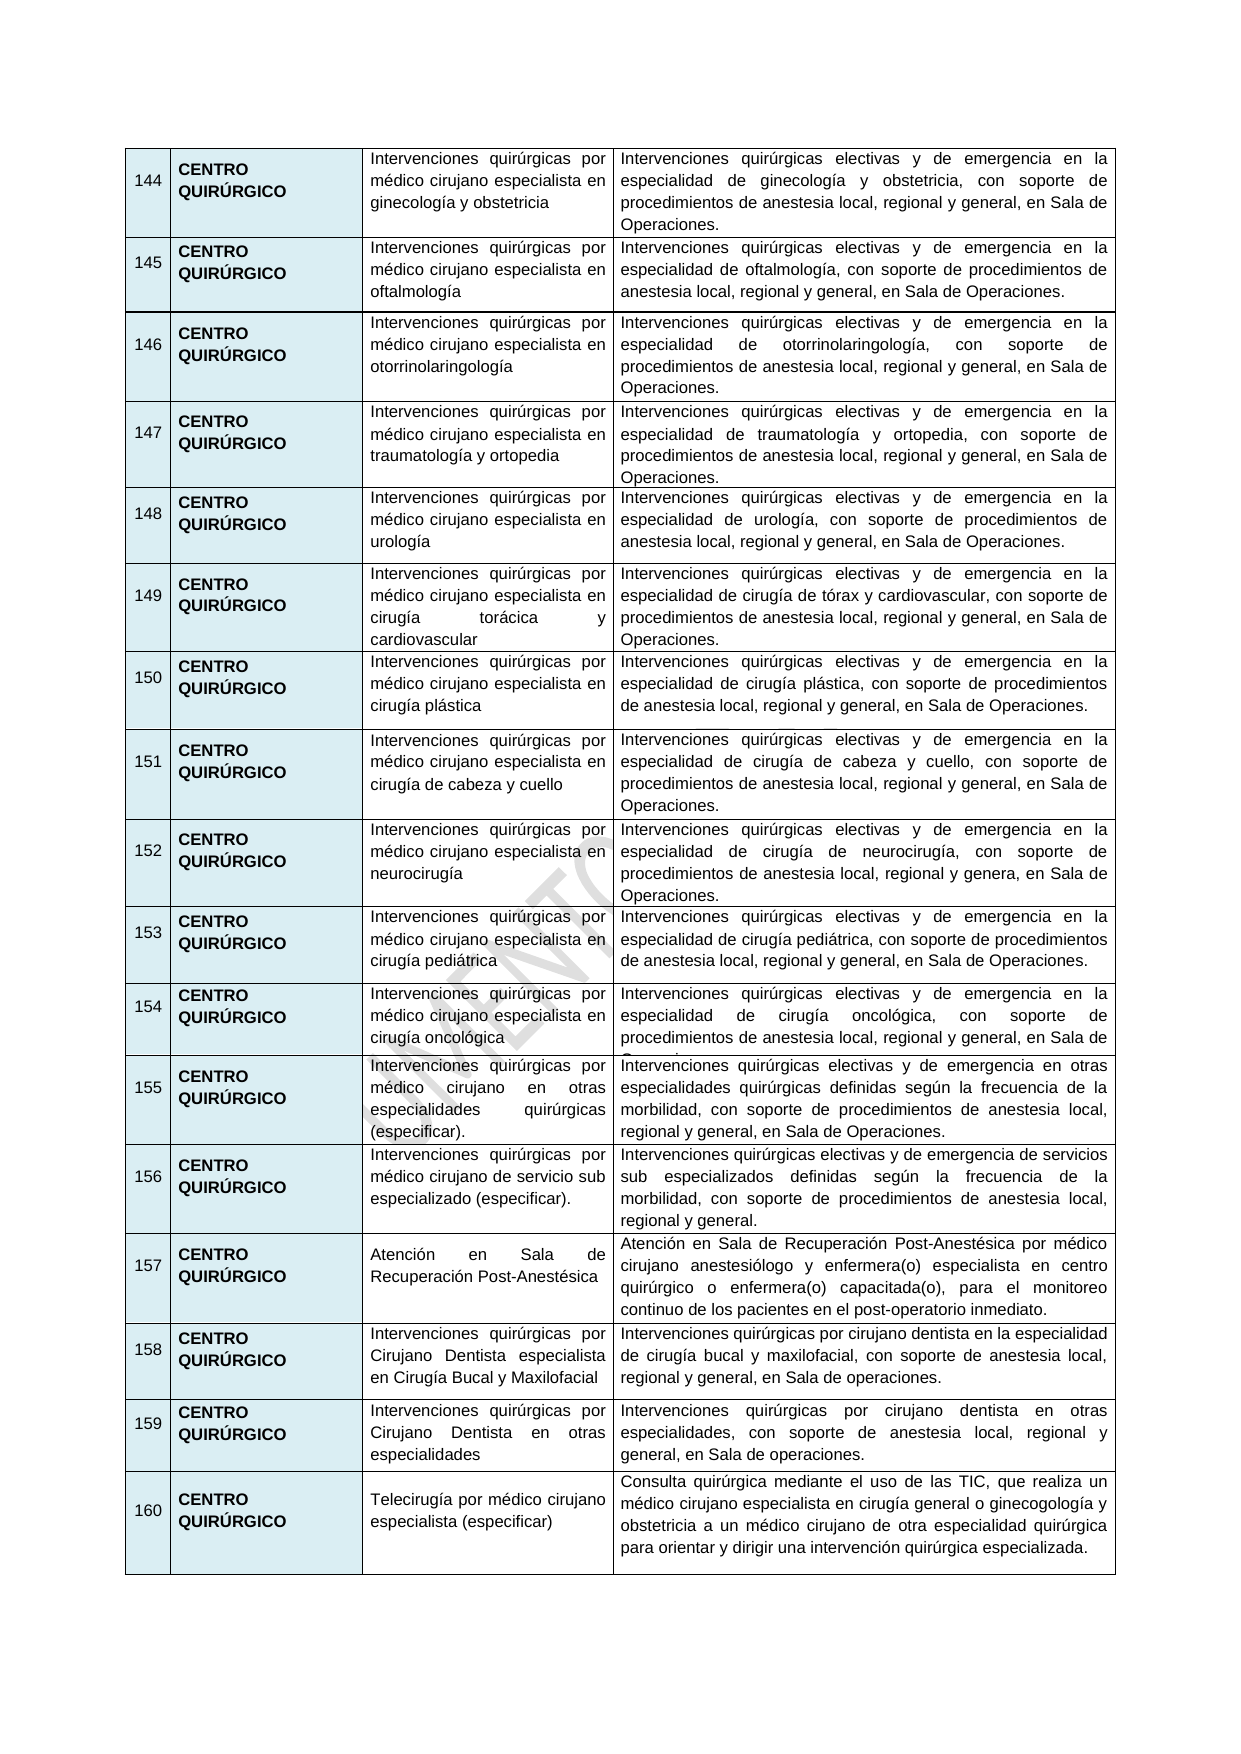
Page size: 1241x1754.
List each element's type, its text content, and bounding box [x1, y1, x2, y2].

table_cell 152 [126, 820, 170, 906]
table_cell CENTRO QUIRÚRGICO [171, 1234, 362, 1322]
table_cell Intervenciones quirúrgicas por Cirujano Dentista especialista en Cirugía Bucal y Maxilofacial [363, 1324, 613, 1399]
table_cell CENTRO QUIRÚRGICO [171, 1400, 362, 1471]
table_cell CENTRO QUIRÚRGICO [171, 820, 362, 906]
table_cell Intervenciones quirúrgicas electivas y de emergencia en la especialidad de cirugía de tórax y cardiovascular, con soporte de procedimientos de anestesia local, regional y general, en Sala de Operaciones. [614, 564, 1115, 651]
table_cell 145 [126, 238, 170, 311]
table_cell CENTRO QUIRÚRGICO [171, 488, 362, 563]
table_cell 159 [126, 1400, 170, 1471]
table_cell Intervenciones quirúrgicas por médico cirujano especialista en otorrinolaringología [363, 313, 613, 401]
table_cell Intervenciones quirúrgicas por médico cirujano especialista en cirugía torácica y cardiovascular [363, 564, 613, 651]
table_cell Intervenciones quirúrgicas por médico cirujano especialista en neurocirugía [363, 820, 613, 906]
table_cell CENTRO QUIRÚRGICO [171, 652, 362, 728]
table_cell Intervenciones quirúrgicas por cirujano dentista en la especialidad de cirugía bucal y maxilofacial, con soporte de anestesia local, regional y general, en Sala de operaciones. [614, 1324, 1115, 1399]
table_cell Intervenciones quirúrgicas electivas y de emergencia de servicios sub especializados definidas según la frecuencia de la morbilidad, con soporte de procedimientos de anestesia local, regional y general. [614, 1145, 1115, 1233]
table_cell Intervenciones quirúrgicas por médico cirujano especialista en cirugía de cabeza y cuello [363, 730, 613, 819]
table_cell Intervenciones quirúrgicas electivas y de emergencia en la especialidad de cirugía de cabeza y cuello, con soporte de procedimientos de anestesia local, regional y general, en Sala de Operaciones. [614, 730, 1115, 819]
table_cell CENTRO QUIRÚRGICO [171, 1145, 362, 1233]
table_cell 146 [126, 313, 170, 401]
table_cell 153 [126, 907, 170, 983]
table_cell Intervenciones quirúrgicas por Cirujano Dentista en otras especialidades [363, 1400, 613, 1471]
table_cell CENTRO QUIRÚRGICO [171, 984, 362, 1054]
table_cell 151 [126, 730, 170, 819]
table_cell CENTRO QUIRÚRGICO [171, 1056, 362, 1144]
table_cell Intervenciones quirúrgicas por médico cirujano especialista en ginecología y obstetricia [363, 149, 613, 237]
table_cell Intervenciones quirúrgicas por médico cirujano especialista en urología [363, 488, 613, 563]
table_cell CENTRO QUIRÚRGICO [171, 564, 362, 651]
table_cell Intervenciones quirúrgicas electivas y de emergencia en la especialidad de urología, con soporte de procedimientos de anestesia local, regional y general, en Sala de Operaciones. [614, 488, 1115, 563]
table_cell Consulta quirúrgica mediante el uso de las TIC, que realiza un médico cirujano especialista en cirugía general o ginecogología y obstetricia a un médico cirujano de otra especialidad quirúrgica para orientar y dirigir una intervención quirúrgica especializada. [614, 1472, 1115, 1574]
table_cell 160 [126, 1472, 170, 1574]
table_cell Atención en Sala de Recuperación Post-Anestésica por médico cirujano anestesiólogo y enfermera(o) especialista en centro quirúrgico o enfermera(o) capacitada(o), para el monitoreo continuo de los pacientes en el post-operatorio inmediato. [614, 1234, 1115, 1322]
table_cell Intervenciones quirúrgicas por cirujano dentista en otras especialidades, con soporte de anestesia local, regional y general, en Sala de operaciones. [614, 1400, 1115, 1471]
table_cell CENTRO QUIRÚRGICO [171, 1324, 362, 1399]
table_cell CENTRO QUIRÚRGICO [171, 313, 362, 401]
table_cell 144 [126, 149, 170, 237]
table_cell 154 [126, 984, 170, 1054]
table_cell Intervenciones quirúrgicas por médico cirujano especialista en cirugía pediátrica [363, 907, 613, 983]
table_cell CENTRO QUIRÚRGICO [171, 149, 362, 237]
table_cell Intervenciones quirúrgicas electivas y de emergencia en la especialidad de cirugía de neurocirugía, con soporte de procedimientos de anestesia local, regional y genera, en Sala de Operaciones. [614, 820, 1115, 906]
table_cell Intervenciones quirúrgicas por médico cirujano en otras especialidades quirúrgicas (especificar). [363, 1056, 613, 1144]
table_cell 158 [126, 1324, 170, 1399]
table_cell CENTRO QUIRÚRGICO [171, 730, 362, 819]
table_cell Intervenciones quirúrgicas por médico cirujano especialista en traumatología y ortopedia [363, 402, 613, 487]
table_cell CENTRO QUIRÚRGICO [171, 402, 362, 487]
table_cell Intervenciones quirúrgicas por médico cirujano especialista en cirugía plástica [363, 652, 613, 728]
table_cell Intervenciones quirúrgicas electivas y de emergencia en la especialidad de cirugía oncológica, con soporte de procedimientos de anestesia local, regional y general, en Sala de Operaciones. [614, 984, 1115, 1054]
table_cell Intervenciones quirúrgicas electivas y de emergencia en la especialidad de oftalmología, con soporte de procedimientos de anestesia local, regional y general, en Sala de Operaciones. [614, 238, 1115, 311]
table_cell 155 [126, 1056, 170, 1144]
table_cell Intervenciones quirúrgicas electivas y de emergencia en la especialidad de cirugía pediátrica, con soporte de procedimientos de anestesia local, regional y general, en Sala de Operaciones. [614, 907, 1115, 983]
table_cell Atención en Sala de Recuperación Post-Anestésica [363, 1234, 613, 1322]
table_cell Intervenciones quirúrgicas electivas y de emergencia en la especialidad de otorrinolaringología, con soporte de procedimientos de anestesia local, regional y general, en Sala de Operaciones. [614, 313, 1115, 401]
table_cell Intervenciones quirúrgicas electivas y de emergencia en otras especialidades quirúrgicas definidas según la frecuencia de la morbilidad, con soporte de procedimientos de anestesia local, regional y general, en Sala de Operaciones. [614, 1056, 1115, 1144]
table_cell Intervenciones quirúrgicas por médico cirujano especialista en cirugía oncológica [363, 984, 613, 1054]
table_cell Intervenciones quirúrgicas por médico cirujano de servicio sub especializado (especificar). [363, 1145, 613, 1233]
table_cell 156 [126, 1145, 170, 1233]
table_cell 148 [126, 488, 170, 563]
table_cell Telecirugía por médico cirujano especialista (especificar) [363, 1472, 613, 1574]
table_cell Intervenciones quirúrgicas electivas y de emergencia en la especialidad de ginecología y obstetricia, con soporte de procedimientos de anestesia local, regional y general, en Sala de Operaciones. [614, 149, 1115, 237]
table_cell 150 [126, 652, 170, 728]
table_cell CENTRO QUIRÚRGICO [171, 238, 362, 311]
table_cell 157 [126, 1234, 170, 1322]
table_cell Intervenciones quirúrgicas electivas y de emergencia en la especialidad de traumatología y ortopedia, con soporte de procedimientos de anestesia local, regional y general, en Sala de Operaciones. [614, 402, 1115, 487]
table_cell Intervenciones quirúrgicas electivas y de emergencia en la especialidad de cirugía plástica, con soporte de procedimientos de anestesia local, regional y general, en Sala de Operaciones. [614, 652, 1115, 728]
table_cell CENTRO QUIRÚRGICO [171, 907, 362, 983]
table_cell 149 [126, 564, 170, 651]
table_cell Intervenciones quirúrgicas por médico cirujano especialista en oftalmología [363, 238, 613, 311]
table_cell 147 [126, 402, 170, 487]
table_cell CENTRO QUIRÚRGICO [171, 1472, 362, 1574]
